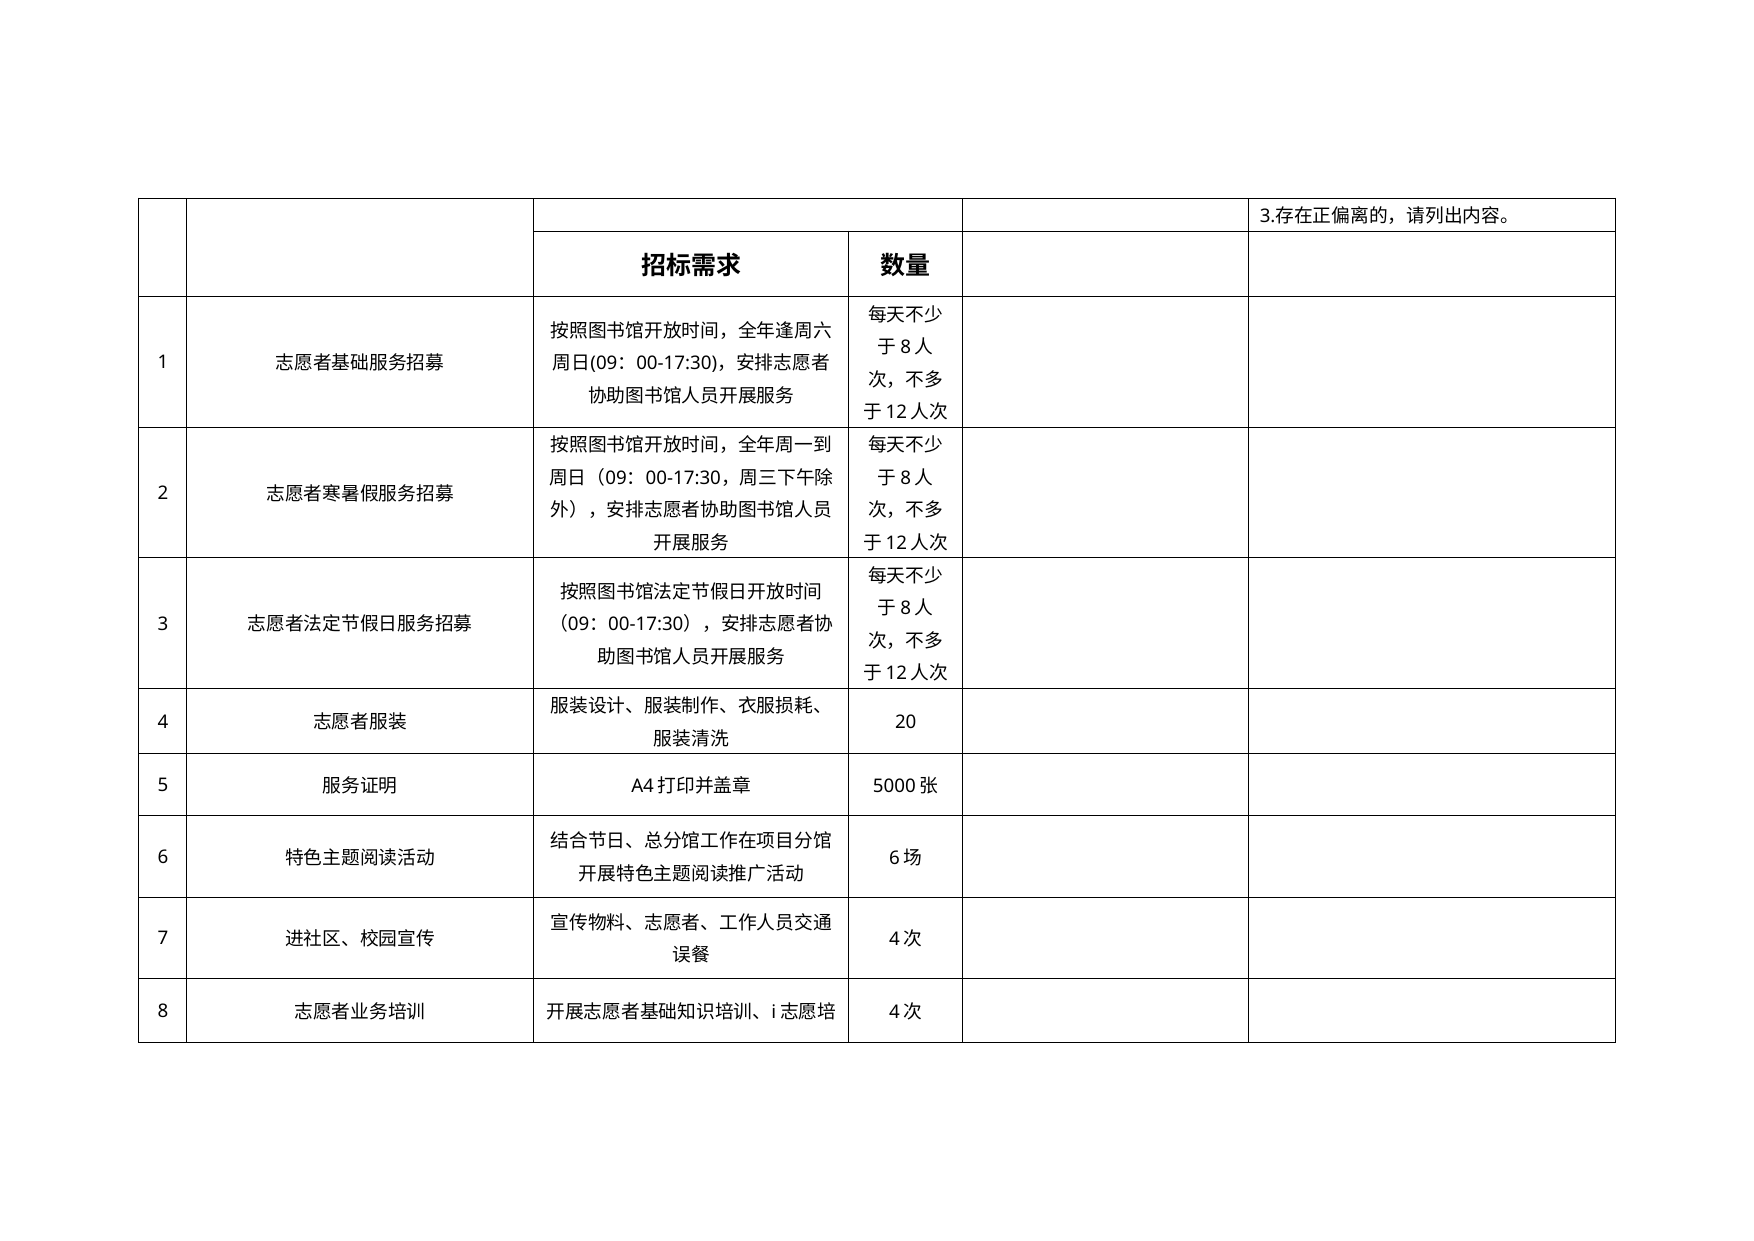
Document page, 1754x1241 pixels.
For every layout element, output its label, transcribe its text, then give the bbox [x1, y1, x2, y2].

table_cell A4打印并盖章 [534, 754, 848, 815]
table_cell [1249, 898, 1615, 977]
table_cell 1 [139, 297, 186, 427]
table_cell 每天不少于8人次，不多于12人次 [849, 428, 962, 557]
table_cell 5000张 [849, 754, 962, 815]
table_cell 宣传物料、志愿者、工作人员交通误餐 [534, 898, 848, 977]
table_cell [963, 979, 1248, 1042]
table_cell 8 [139, 979, 186, 1042]
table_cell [534, 199, 962, 231]
table_cell 按照图书馆法定节假日开放时间（09：00-17:30），安排志愿者协助图书馆人员开展服务 [534, 558, 848, 688]
table_cell 4 [139, 689, 186, 753]
table_cell [963, 689, 1248, 753]
table_cell [1249, 232, 1615, 296]
table_cell 7 [139, 898, 186, 977]
table_cell 按照图书馆开放时间，全年逢周六周日(09：00-17:30)，安排志愿者协助图书馆人员开展服务 [534, 297, 848, 427]
table_cell 每天不少于8人次，不多于12人次 [849, 558, 962, 688]
table_cell 志愿者业务培训 [187, 979, 533, 1042]
table_cell 5 [139, 754, 186, 815]
table_cell [1249, 816, 1615, 896]
table_cell [963, 816, 1248, 896]
table_cell [963, 754, 1248, 815]
table_cell [1249, 428, 1615, 557]
table_cell [963, 232, 1248, 296]
table_cell 4次 [849, 979, 962, 1042]
table_cell 志愿者寒暑假服务招募 [187, 428, 533, 557]
table_cell 6场 [849, 816, 962, 896]
table_cell 服装设计、服装制作、衣服损耗、服装清洗 [534, 689, 848, 753]
table_cell [1249, 297, 1615, 427]
table_cell 6 [139, 816, 186, 896]
table_cell 特色主题阅读活动 [187, 816, 533, 896]
table_cell 志愿者服装 [187, 689, 533, 753]
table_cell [963, 199, 1248, 231]
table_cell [1249, 199, 1615, 231]
table_cell [963, 297, 1248, 427]
table_cell 服务证明 [187, 754, 533, 815]
table_cell [963, 428, 1248, 557]
table_cell [1249, 689, 1615, 753]
table_cell [1249, 558, 1615, 688]
table_cell [1249, 754, 1615, 815]
table_cell 招标需求 [534, 232, 848, 296]
table_cell 2 [139, 428, 186, 557]
table_cell 按照图书馆开放时间，全年周一到周日（09：00-17:30，周三下午除外），安排志愿者协助图书馆人员开展服务 [534, 428, 848, 557]
table_cell 志愿者法定节假日服务招募 [187, 558, 533, 688]
table_cell 数量 [849, 232, 962, 296]
table_cell 20 [849, 689, 962, 753]
table_cell 结合节日、总分馆工作在项目分馆开展特色主题阅读推广活动 [534, 816, 848, 896]
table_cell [534, 979, 848, 1042]
table_cell 志愿者基础服务招募 [187, 297, 533, 427]
table_cell [1249, 979, 1615, 1042]
table_cell [963, 898, 1248, 977]
table_cell 每天不少于8人次，不多于12人次 [849, 297, 962, 427]
table_cell 4次 [849, 898, 962, 977]
table_cell [963, 558, 1248, 688]
table_cell 进社区、校园宣传 [187, 898, 533, 977]
table_cell 3 [139, 558, 186, 688]
